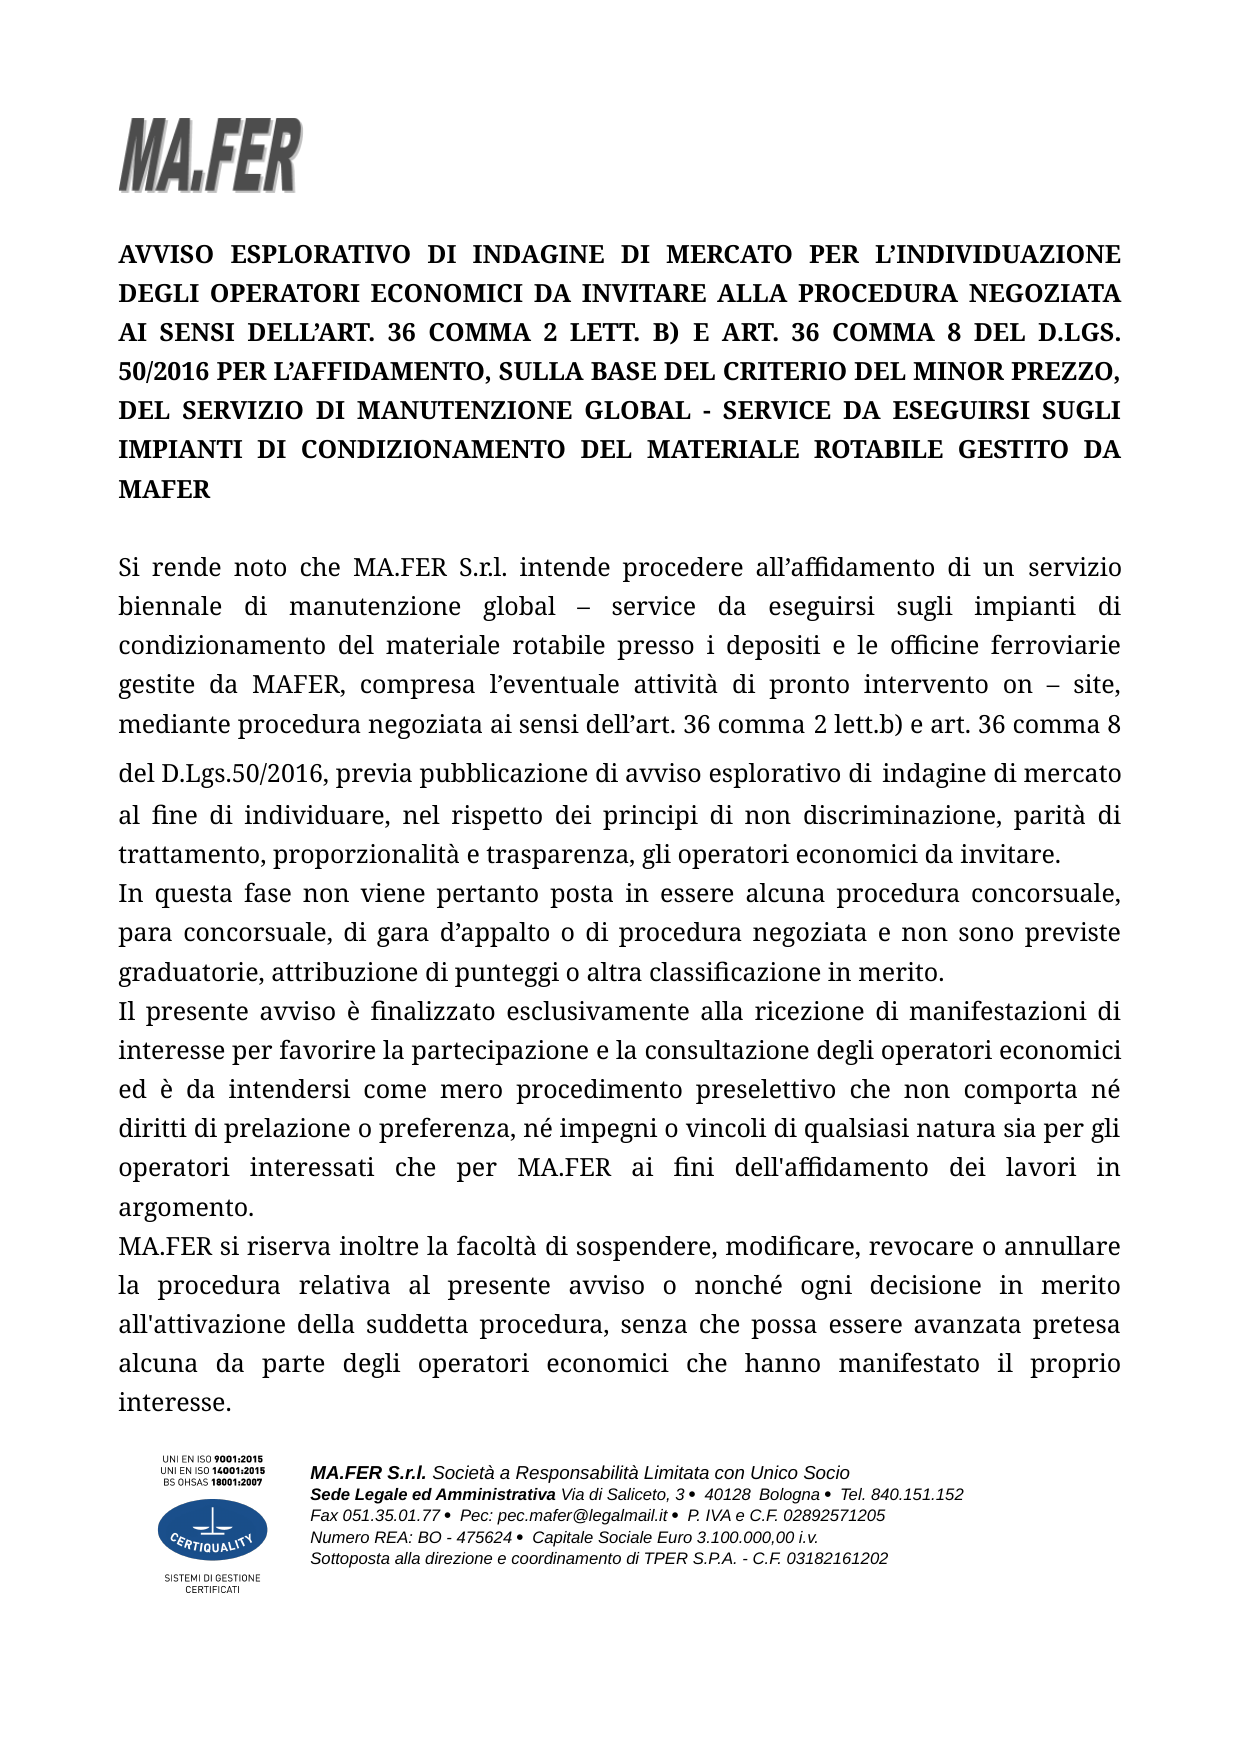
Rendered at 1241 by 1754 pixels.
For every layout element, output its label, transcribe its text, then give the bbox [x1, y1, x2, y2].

text In questa fase non viene pertanto posta in essere alcuna procedura concorsuale, para concorsuale, di gara d’appalto o di procedura negoziata e non sono previste graduatorie, attribuzione di punteggi o altra classificazione in merito. [118, 876, 1122, 988]
text MA.FER si riserva inoltre la facoltà di sospendere, modificare, revocare o annullare la procedura relativa al presente avviso o nonché ogni decisione in merito all'attivazione della suddetta procedura, senza che possa essere avanzata pretesa alcuna da parte degli operatori economici che hanno manifestato il proprio interesse. [118, 1228, 1122, 1419]
picture [140, 1438, 284, 1610]
text Si rende noto che MA.FER S.r.l. intende procedere all’affidamento di un servizio biennale di manutenzione global – service da eseguirsi sugli impianti di condizionamento del materiale rotabile presso i depositi e le officine ferroviarie gestite da MAFER, compresa l’eventuale attività di pronto intervento on – site, mediante procedura negoziata ai sensi dell’art. 36 comma 2 lett.b) e art. 36 comma 8 del D.Lgs.50/2016, previa pubblicazione di avviso esplorativo di indagine di mercato al fine di individuare, nel rispetto dei principi di non discriminazione, parità di trattamento, proporzionalità e trasparenza, gli operatori economici da invitare. [118, 549, 1122, 871]
text AVVISO ESPLORATIVO DI INDAGINE DI MERCATO PER L’INDIVIDUAZIONE DEGLI OPERATORI ECONOMICI DA INVITARE ALLA PROCEDURA NEGOZIATA AI SENSI DELL’ART. 36 COMMA 2 LETT. B) E ART. 36 COMMA 8 DEL D.LGS. 50/2016 PER L’AFFIDAMENTO, SULLA BASE DEL CRITERIO DEL MINOR PREZZO, DEL Servizio di manutenzione global - service da eseguirsi sugli impianti di condizionamento del materiale rotabile gestito da MAFER [118, 236, 1122, 505]
text Il presente avviso è finalizzato esclusivamente alla ricezione di manifestazioni di interesse per favorire la partecipazione e la consultazione degli operatori economici ed è da intendersi come mero procedimento preselettivo che non comporta né diritti di prelazione o preferenza, né impegni o vincoli di qualsiasi natura sia per gli operatori interessati che per MA.FER ai fini dell'affidamento dei lavori in argomento. [118, 993, 1122, 1223]
picture [118, 118, 304, 194]
